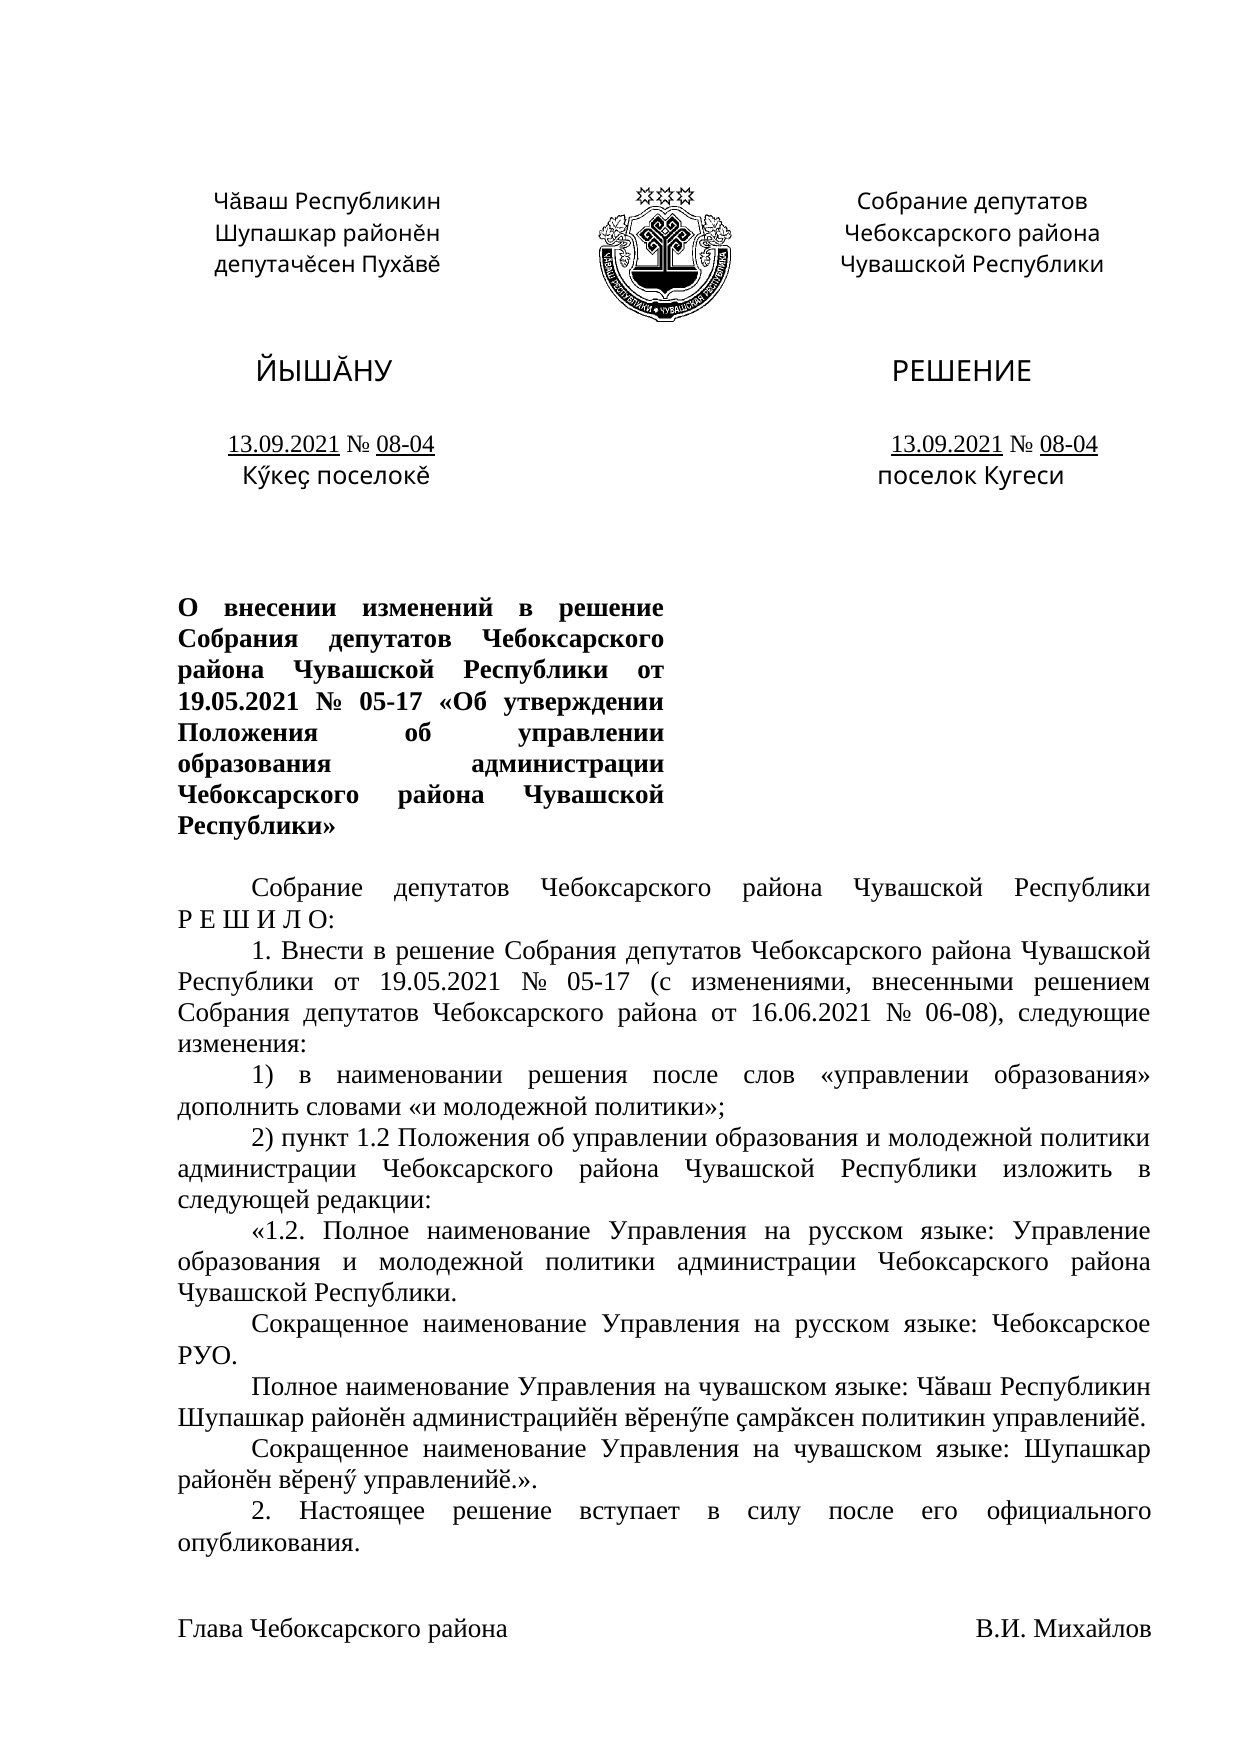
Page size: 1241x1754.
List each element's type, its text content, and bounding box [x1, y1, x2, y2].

text 13.09.2021 № 08-04 13.09.2021 № 08-04 [177, 429, 1152, 458]
text О внесении изменений в решение Собрания депутатов Чебоксарского района Чувашской Республики от 19.05.2021 № 05-17 «Об утверждении Положения об управлении образования администрации Чебоксарского района Чувашской Республики» [177, 591, 664, 840]
text ЙЫШĂНУ РЕШЕНИЕ [177, 350, 1152, 389]
text Сокращенное наименование Управления на русском языке: Чебоксарское РУО. [177, 1308, 1152, 1370]
text Сокращенное наименование Управления на чувашском языке: Шупашкар районӗн вӗренӳ управленийӗ.». [177, 1432, 1152, 1494]
table_header [489, 185, 811, 313]
text Собрание депутатов Чебоксарского района Чувашской Республики Р Е Ш И Л О: [177, 872, 1152, 934]
text 1) в наименовании решения после слов «управлении образования» дополнить словами «и молодежной политики»; [177, 1058, 1152, 1121]
text Полное наименование Управления на чувашском языке: Чӑваш Республикин Шупашкар районӗн администрацийӗн вӗренӳпе ҫамрӑксен политикин управленийӗ. [177, 1370, 1152, 1432]
table_header Собрание депутатов Чебоксарского района Чувашской Республики [811, 185, 1133, 313]
text Кӳкеҫ поселокě поселок Кугеси [177, 458, 1152, 492]
list Настоящее решение вступает в силу после его официального опубликования. [177, 1494, 1152, 1557]
table_header В.И. Михайлов [709, 1612, 1152, 1676]
text 2) пункт 1.2 Положения об управлении образования и молодежной политики администрации Чебоксарского района Чувашской Республики изложить в следующей редакции: [177, 1121, 1152, 1214]
list Внести в решение Собрания депутатов Чебоксарского района Чувашской Республики от 19.05.2021 № 05-17 (с изменениями, внесенными решением Собрания депутатов Чебоксарского района от 16.06.2021 № 06-08), следующие изменения: [177, 934, 1152, 1058]
table_header Глава Чебоксарского района [166, 1612, 709, 1676]
text «1.2. Полное наименование Управления на русском языке: Управление образования и молодежной политики администрации Чебоксарского района Чувашской Республики. [177, 1214, 1152, 1308]
picture [597, 313, 733, 325]
table_header Чăваш Республикин Шупашкар районěн депутачěсен Пухăвě [166, 185, 488, 313]
